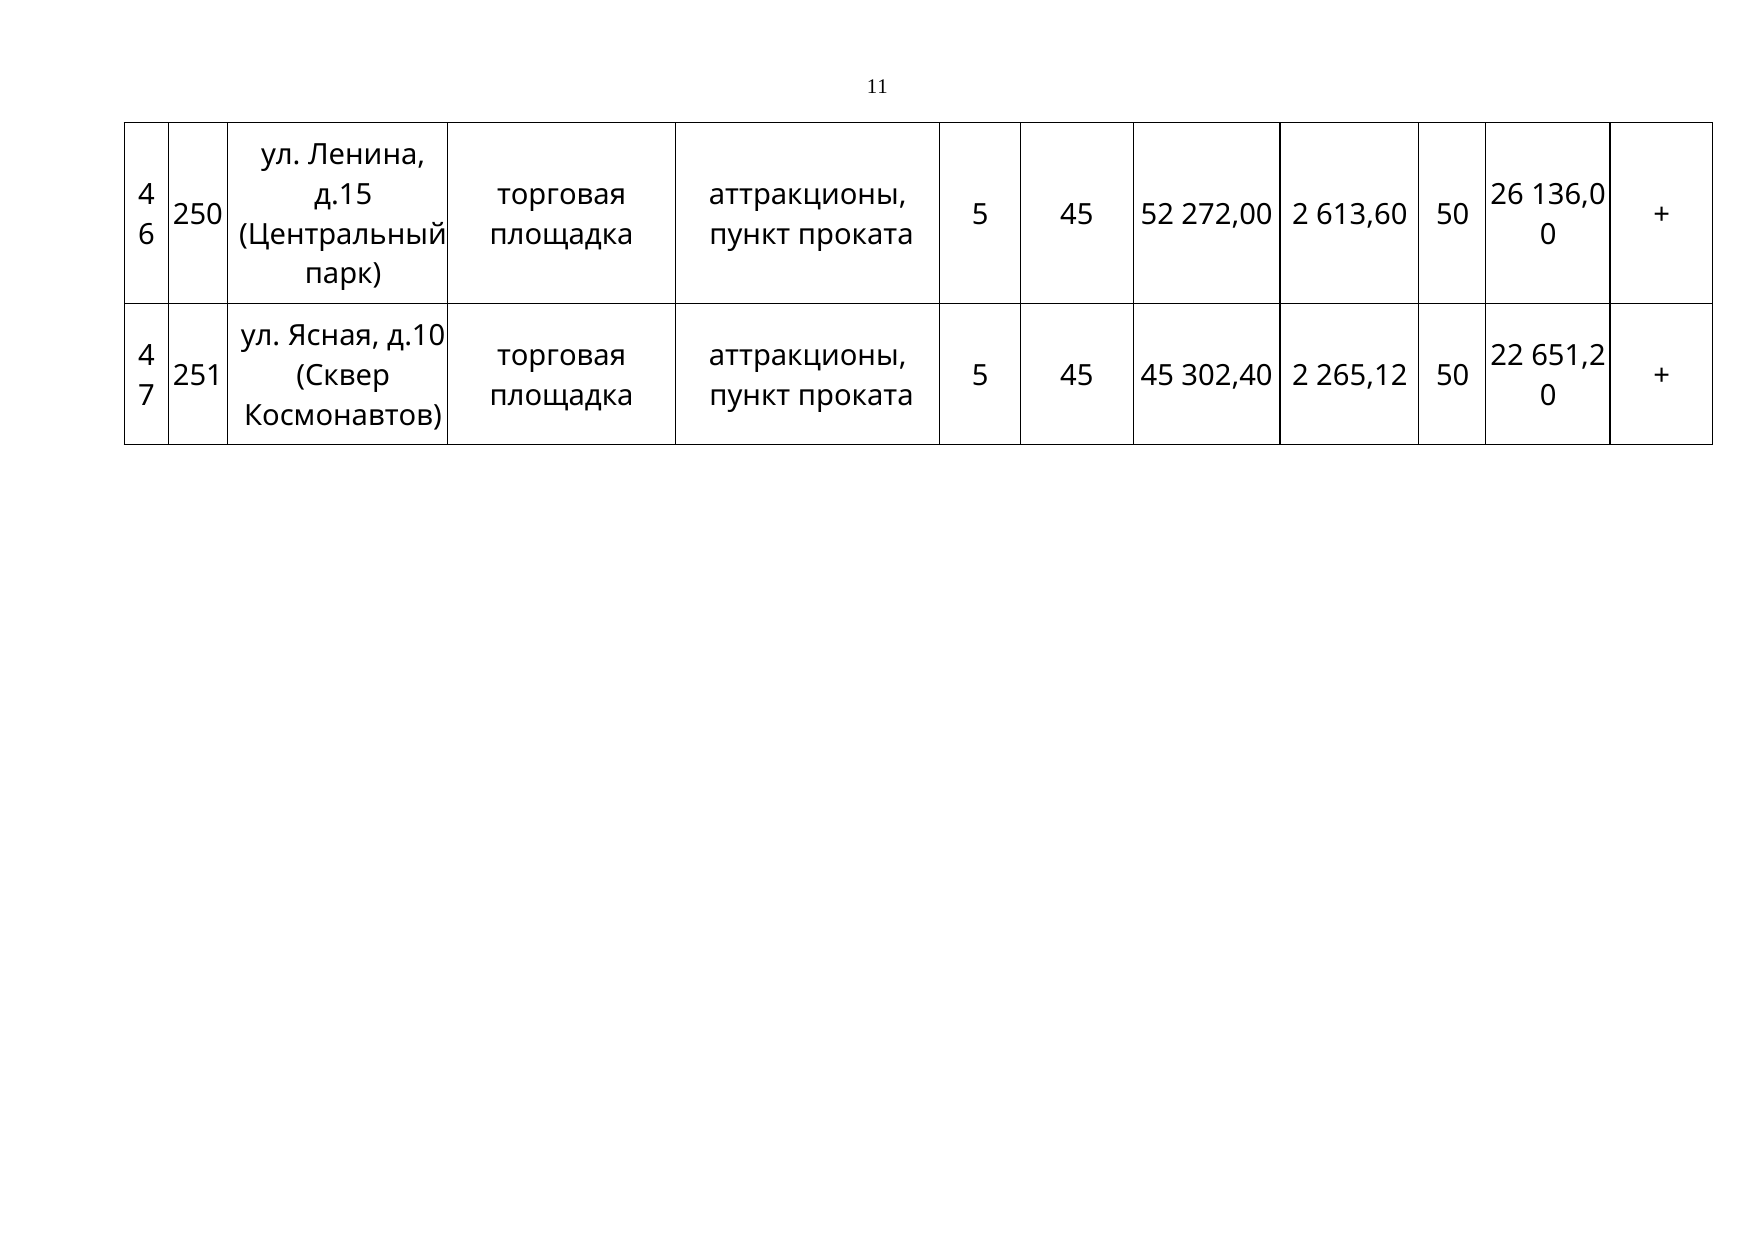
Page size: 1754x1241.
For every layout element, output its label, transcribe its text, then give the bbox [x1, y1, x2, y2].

table_cell 50 [1419, 304, 1485, 444]
table_cell ул. Ленина, д.15 (Центральный парк) [228, 123, 447, 303]
table_cell торговая площадка [448, 123, 675, 303]
table_cell 2 265,12 [1281, 304, 1418, 444]
table_cell + [1611, 123, 1712, 303]
table_cell аттракционы, пункт проката [676, 304, 939, 444]
table_cell 46 [125, 123, 168, 303]
table_cell 5 [940, 304, 1020, 444]
table_cell 250 [169, 123, 227, 303]
table_cell 2 613,60 [1281, 123, 1418, 303]
table_cell 50 [1419, 123, 1485, 303]
table_cell 45 302,40 [1134, 304, 1279, 444]
table_cell ул. Ясная, д.10 (Сквер Космонавтов) [228, 304, 447, 444]
table_cell 47 [125, 304, 168, 444]
table_cell + [1611, 304, 1712, 444]
table_cell 26 136,00 [1486, 123, 1609, 303]
table_cell 45 [1021, 123, 1133, 303]
table_cell 45 [1021, 304, 1133, 444]
table_cell торговая площадка [448, 304, 675, 444]
table_cell 52 272,00 [1134, 123, 1279, 303]
table_cell 22 651,20 [1486, 304, 1609, 444]
table_cell аттракционы, пункт проката [676, 123, 939, 303]
table_cell 251 [169, 304, 227, 444]
table_cell 5 [940, 123, 1020, 303]
